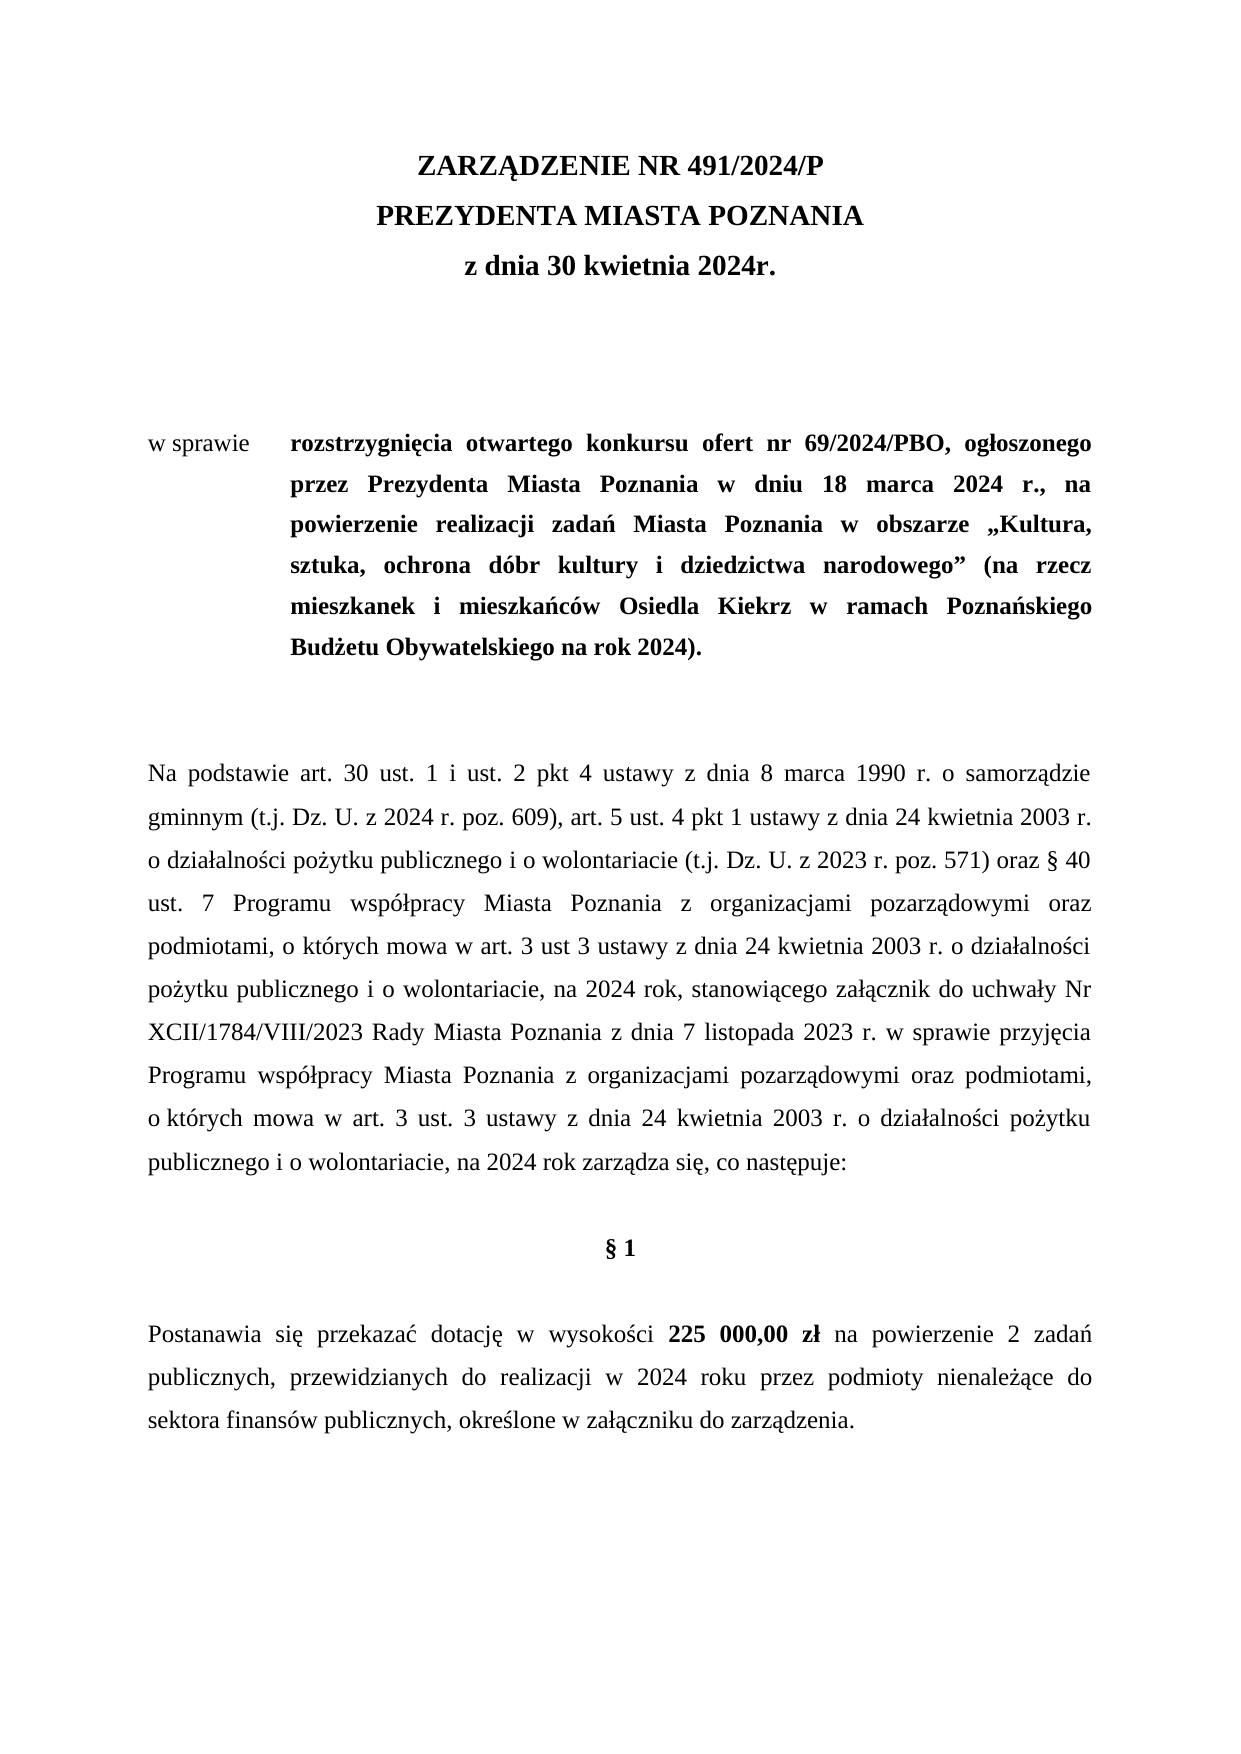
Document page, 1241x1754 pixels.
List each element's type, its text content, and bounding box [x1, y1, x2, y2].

table_header w sprawie [136, 428, 279, 672]
text z dnia 30 kwietnia 2024r. [148, 248, 1093, 282]
subtitle PREZYDENTA MIASTA POZNANIA [148, 198, 1093, 231]
text Postanawia się przekazać dotację w wysokości 225 000,00 zł na powierzenie 2 zadań publicznych, przewidzianych do realizacji w 2024 roku przez podmioty nienależące do sektora finansów publicznych, określone w załączniku do zarządzenia. [148, 1319, 1093, 1434]
table_header rozstrzygnięcia otwartego konkursu ofert nr 69/2024/PBO, ogłoszonego przez Prezydenta Miasta Poznania w dniu 18 marca 2024 r., na powierzenie realizacji zadań Miasta Poznania w obszarze „Kultura, sztuka, ochrona dóbr kultury i dziedzictwa narodowego” (na rzecz mieszkanek i mieszkańców Osiedla Kiekrz w ramach Poznańskiego Budżetu Obywatelskiego na rok 2024). [279, 428, 1104, 672]
text Na podstawie art. 30 ust. 1 i ust. 2 pkt 4 ustawy z dnia 8 marca 1990 r. o samorządzie gminnym (t.j. Dz. U. z 2024 r. poz. 609), art. 5 ust. 4 pkt 1 ustawy z dnia 24 kwietnia 2003 r. o działalności pożytku publicznego i o wolontariacie (t.j. Dz. U. z 2023 r. poz. 571) oraz § 40 ust. 7 Programu współpracy Miasta Poznania z organizacjami pozarządowymi oraz podmiotami, o których mowa w art. 3 ust 3 ustawy z dnia 24 kwietnia 2003 r. o działalności pożytku publicznego i o wolontariacie, na 2024 rok, stanowiącego załącznik do uchwały Nr XCII/1784/VIII/2023 Rady Miasta Poznania z dnia 7 listopada 2023 r. w sprawie przyjęcia Programu współpracy Miasta Poznania z organizacjami pozarządowymi oraz podmiotami, o których mowa w art. 3 ust. 3 ustawy z dnia 24 kwietnia 2003 r. o działalności pożytku publicznego i o wolontariacie, na 2024 rok zarządza się, co następuje: [148, 758, 1093, 1175]
text § 1 [148, 1233, 1093, 1262]
subtitle ZARZĄDZENIE NR [148, 148, 1093, 181]
